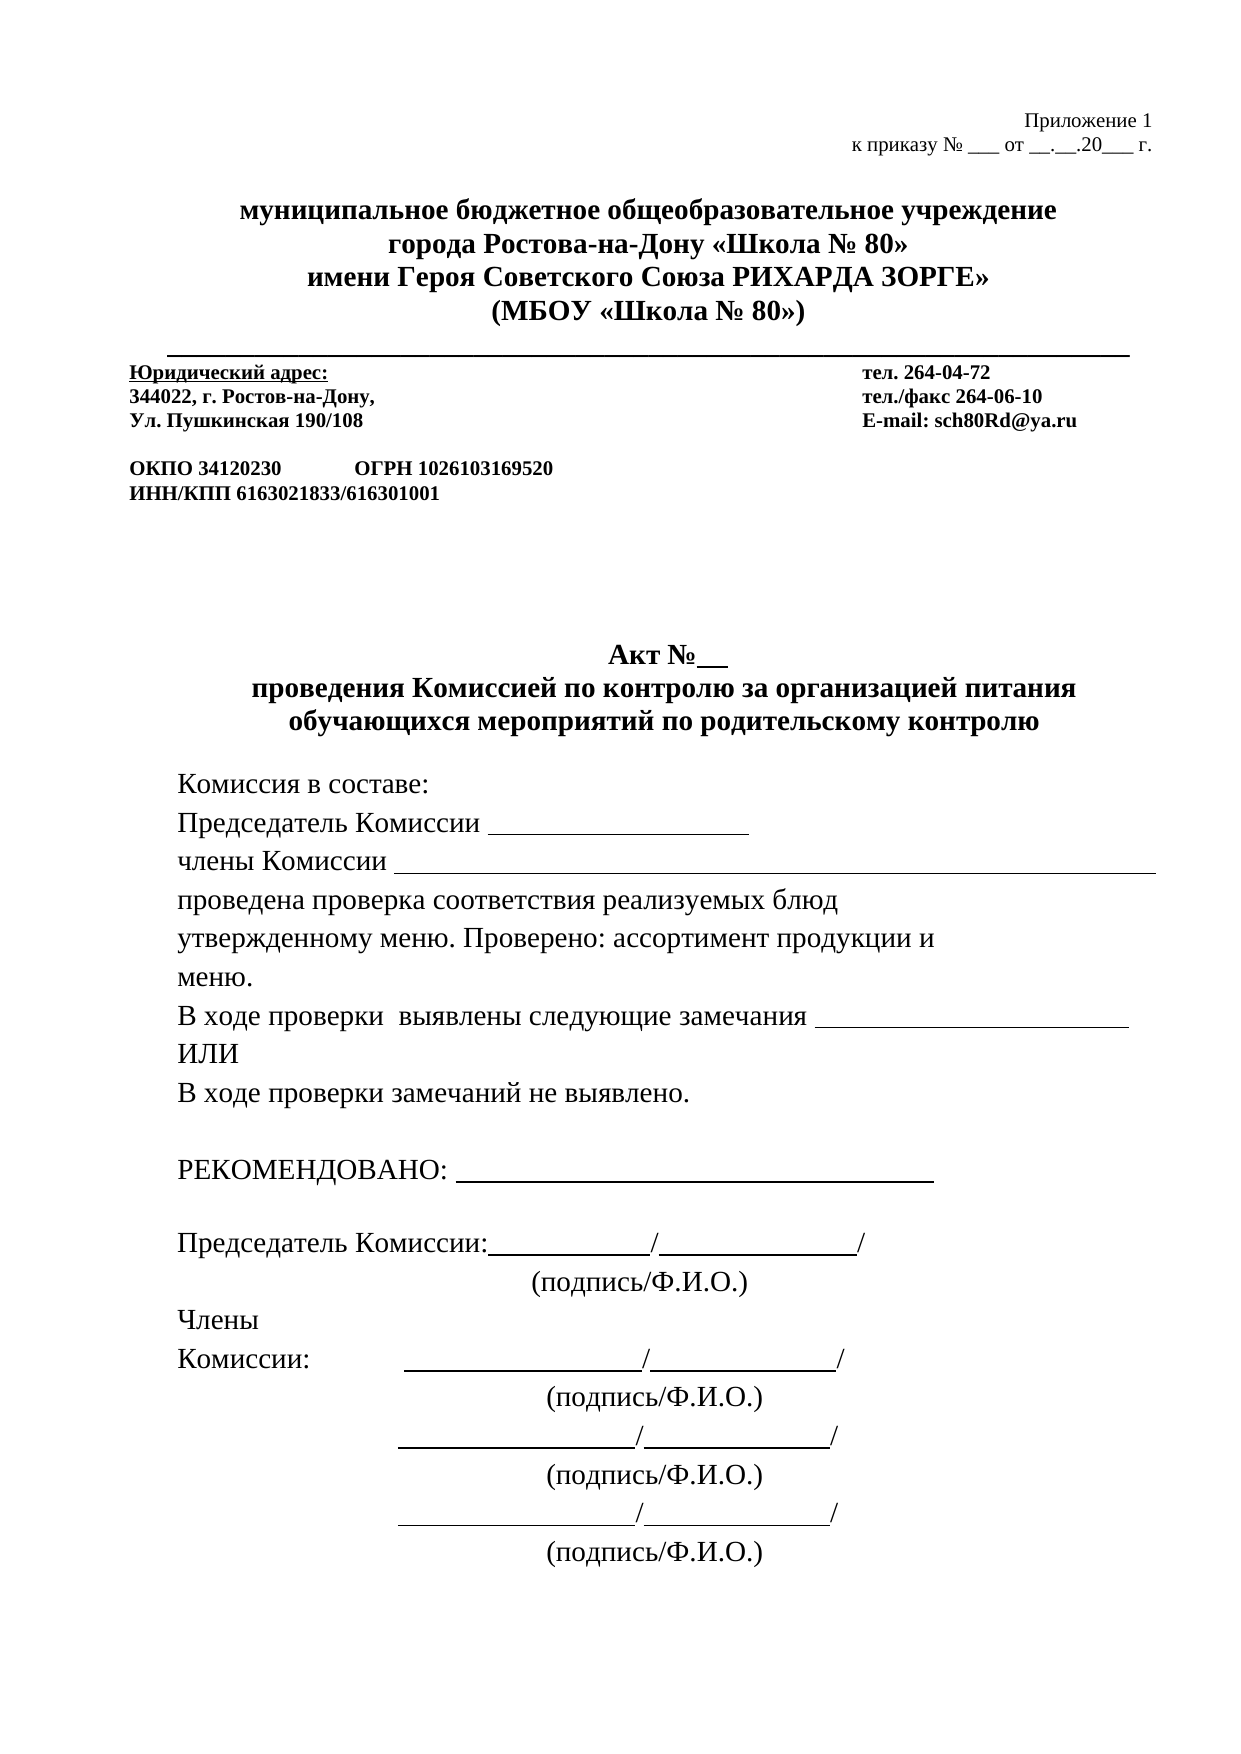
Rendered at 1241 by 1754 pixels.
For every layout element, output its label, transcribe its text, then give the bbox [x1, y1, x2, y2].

text Комиссия в составе: [177, 766, 1167, 800]
text ОКПО 34120230 ОГРН 1026103169520 [129, 456, 1167, 480]
text проведения Комиссией по контролю за организацией питания обучающихся мероприятий по родительскому контролю [161, 670, 1167, 737]
text ИНН/КПП 6163021833/616301001 [129, 480, 1167, 504]
text (подпись/Ф.И.О.) [546, 1457, 1167, 1490]
text РЕКОМЕНДОВАНО: [177, 1152, 1167, 1186]
subtitle к приказу № ___ от __.__.20___ г. [129, 132, 1152, 156]
text члены Комиссии [177, 843, 1167, 877]
text Председатель Комиссии: / / [129, 1225, 912, 1258]
text В ходе проверки выявлены следующие замечания [177, 998, 1167, 1031]
text муниципальное бюджетное общеобразовательное учреждение [129, 192, 1167, 226]
text города Ростова-на-Дону «Школа № 80» [129, 226, 1167, 259]
text / / [398, 1496, 1167, 1529]
text Акт № [168, 641, 1167, 670]
text Ул. Пушкинская 190/108 E-mail: sch80Rd@ya.ru [129, 408, 1167, 432]
text (МБОУ «Школа № 80») [129, 293, 1167, 327]
text Юридический адрес: тел. 264-04-72 [129, 360, 1167, 384]
text __________________________________________________________________ [129, 327, 1167, 360]
text (подпись/Ф.И.О.) [546, 1534, 1167, 1568]
text имени Героя Советского Союза РИХАРДА ЗОРГЕ» [129, 259, 1167, 293]
text Члены Комиссии: [177, 1302, 368, 1374]
text / / [404, 1341, 1167, 1374]
text Председатель Комиссии [177, 805, 1167, 838]
text (подпись/Ф.И.О.) [546, 1379, 1167, 1413]
text проведена проверка соответствия реализуемых блюд утвержденному меню. Проверено: ассортимент продукции и меню. [177, 882, 991, 993]
text ИЛИ [177, 1036, 1167, 1070]
text / / [398, 1418, 1167, 1452]
subtitle Приложение 1 [129, 108, 1152, 132]
text В ходе проверки замечаний не выявлено. [177, 1075, 1167, 1108]
text (подпись/Ф.И.О.) [168, 1264, 1111, 1297]
text . Ростов-на-Дону, тел./факс 264-06-10 [129, 384, 1167, 408]
